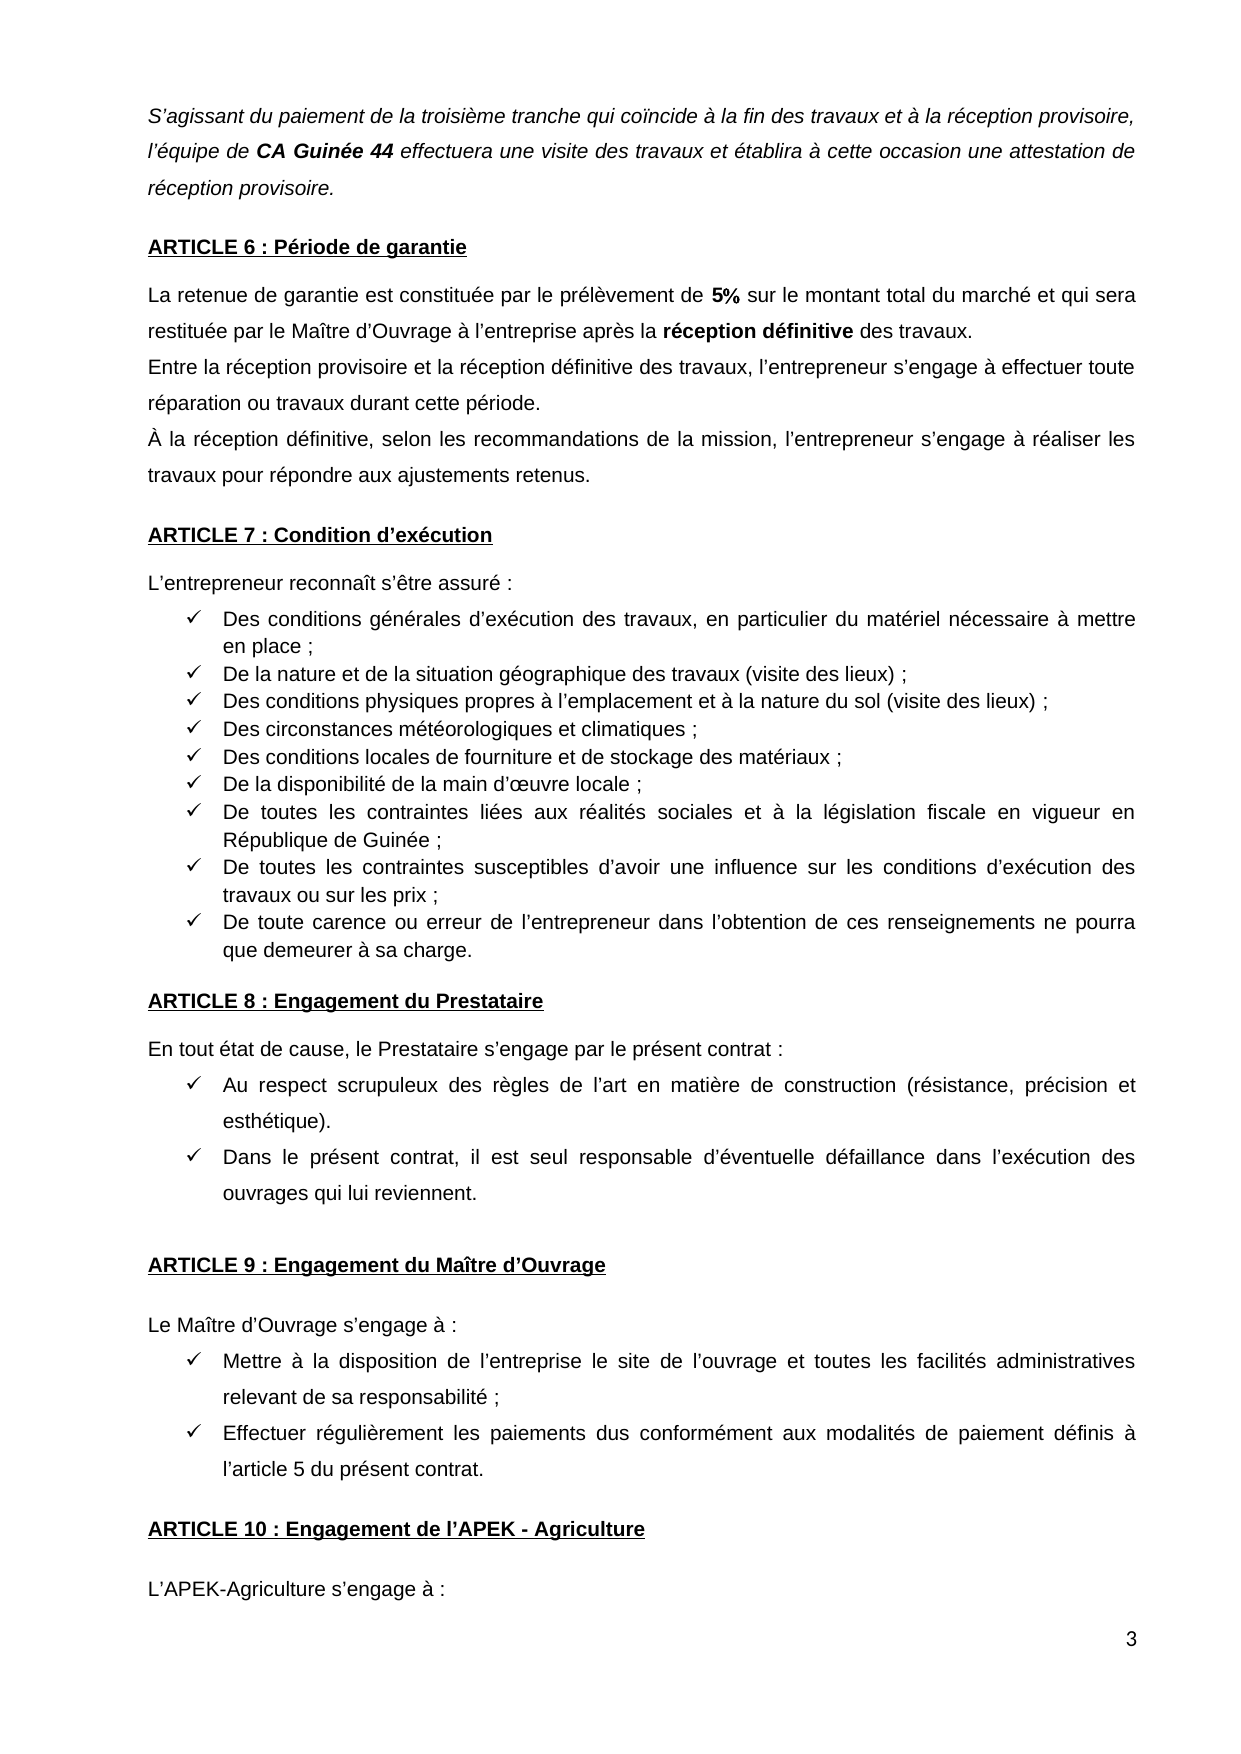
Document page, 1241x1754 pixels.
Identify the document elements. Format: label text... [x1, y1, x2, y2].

list De la nature et de la situation géographique des travaux (visite des lieux) ; [185, 662, 1137, 686]
list Mettre à la disposition de l’entreprise le site de l’ouvrage et toutes les facilités administratives relevant de sa responsabilité ; [185, 1349, 1137, 1409]
list Des circonstances météorologiques et climatiques ; [185, 717, 1137, 741]
text ARTICLE 7 : Condition d’exécution [148, 523, 1137, 547]
list Des conditions générales d’exécution des travaux, en particulier du matériel nécessaire à mettre en place ; [185, 607, 1137, 658]
text En tout état de cause, le Prestataire s’engage par le présent contrat : [148, 1037, 1137, 1061]
text ARTICLE 10 : Engagement de l’APEK - Agriculture [148, 1517, 1137, 1541]
text Le Maître d’Ouvrage s’engage à : [148, 1277, 1137, 1337]
list De toutes les contraintes susceptibles d’avoir une influence sur les conditions d’exécution des travaux ou sur les prix ; [185, 855, 1137, 906]
list Dans le présent contrat, il est seul responsable d’éventuelle défaillance dans l’exécution des ouvrages qui lui reviennent. [185, 1145, 1137, 1205]
list Effectuer régulièrement les paiements dus conformément aux modalités de paiement définis à l’article 5 du présent contrat. [185, 1421, 1137, 1481]
text L’APEK-Agriculture s’engage à : [148, 1576, 1137, 1600]
text ARTICLE 8 : Engagement du Prestataire [148, 989, 1137, 1013]
list Au respect scrupuleux des règles de l’art en matière de construction (résistance, précision et esthétique). [185, 1073, 1137, 1133]
list Des conditions physiques propres à l’emplacement et à la nature du sol (visite des lieux) ; [185, 689, 1137, 713]
list De toutes les contraintes liées aux réalités sociales et à la législation fiscale en vigueur en République de Guinée ; [185, 800, 1137, 851]
text ARTICLE 6 : Période de garantie [148, 235, 1137, 259]
text ARTICLE 9 : Engagement du Maître d’Ouvrage [148, 1253, 1137, 1277]
text S’agissant du paiement de la troisième tranche qui coïncide à la fin des travaux et à la réception provisoire, l’équipe de CA Guinée 44 effectuera une visite des travaux et établira à cette occasion une attestation de réception provisoire. [148, 103, 1137, 199]
list Des conditions locales de fourniture et de stockage des matériaux ; [185, 744, 1137, 769]
text Entre la réception provisoire et la réception définitive des travaux, l’entrepreneur s’engage à effectuer toute réparation ou travaux durant cette période. [148, 355, 1137, 415]
list De la disponibilité de la main d’œuvre locale ; [185, 772, 1137, 796]
list De toute carence ou erreur de l’entrepreneur dans l’obtention de ces renseignements ne pourra que demeurer à sa charge. [185, 910, 1137, 962]
text L’entrepreneur reconnaît s’être assuré : [148, 571, 1137, 595]
text À la réception définitive, selon les recommandations de la mission, l’entrepreneur s’engage à réaliser les travaux pour répondre aux ajustements retenus. [148, 427, 1137, 487]
text La retenue de garantie est constituée par le prélèvement de 5 sur le montant total du marché et qui sera restituée par le Maître d’Ouvrage à l’entreprise après la réception définitive des travaux. [148, 283, 1137, 343]
